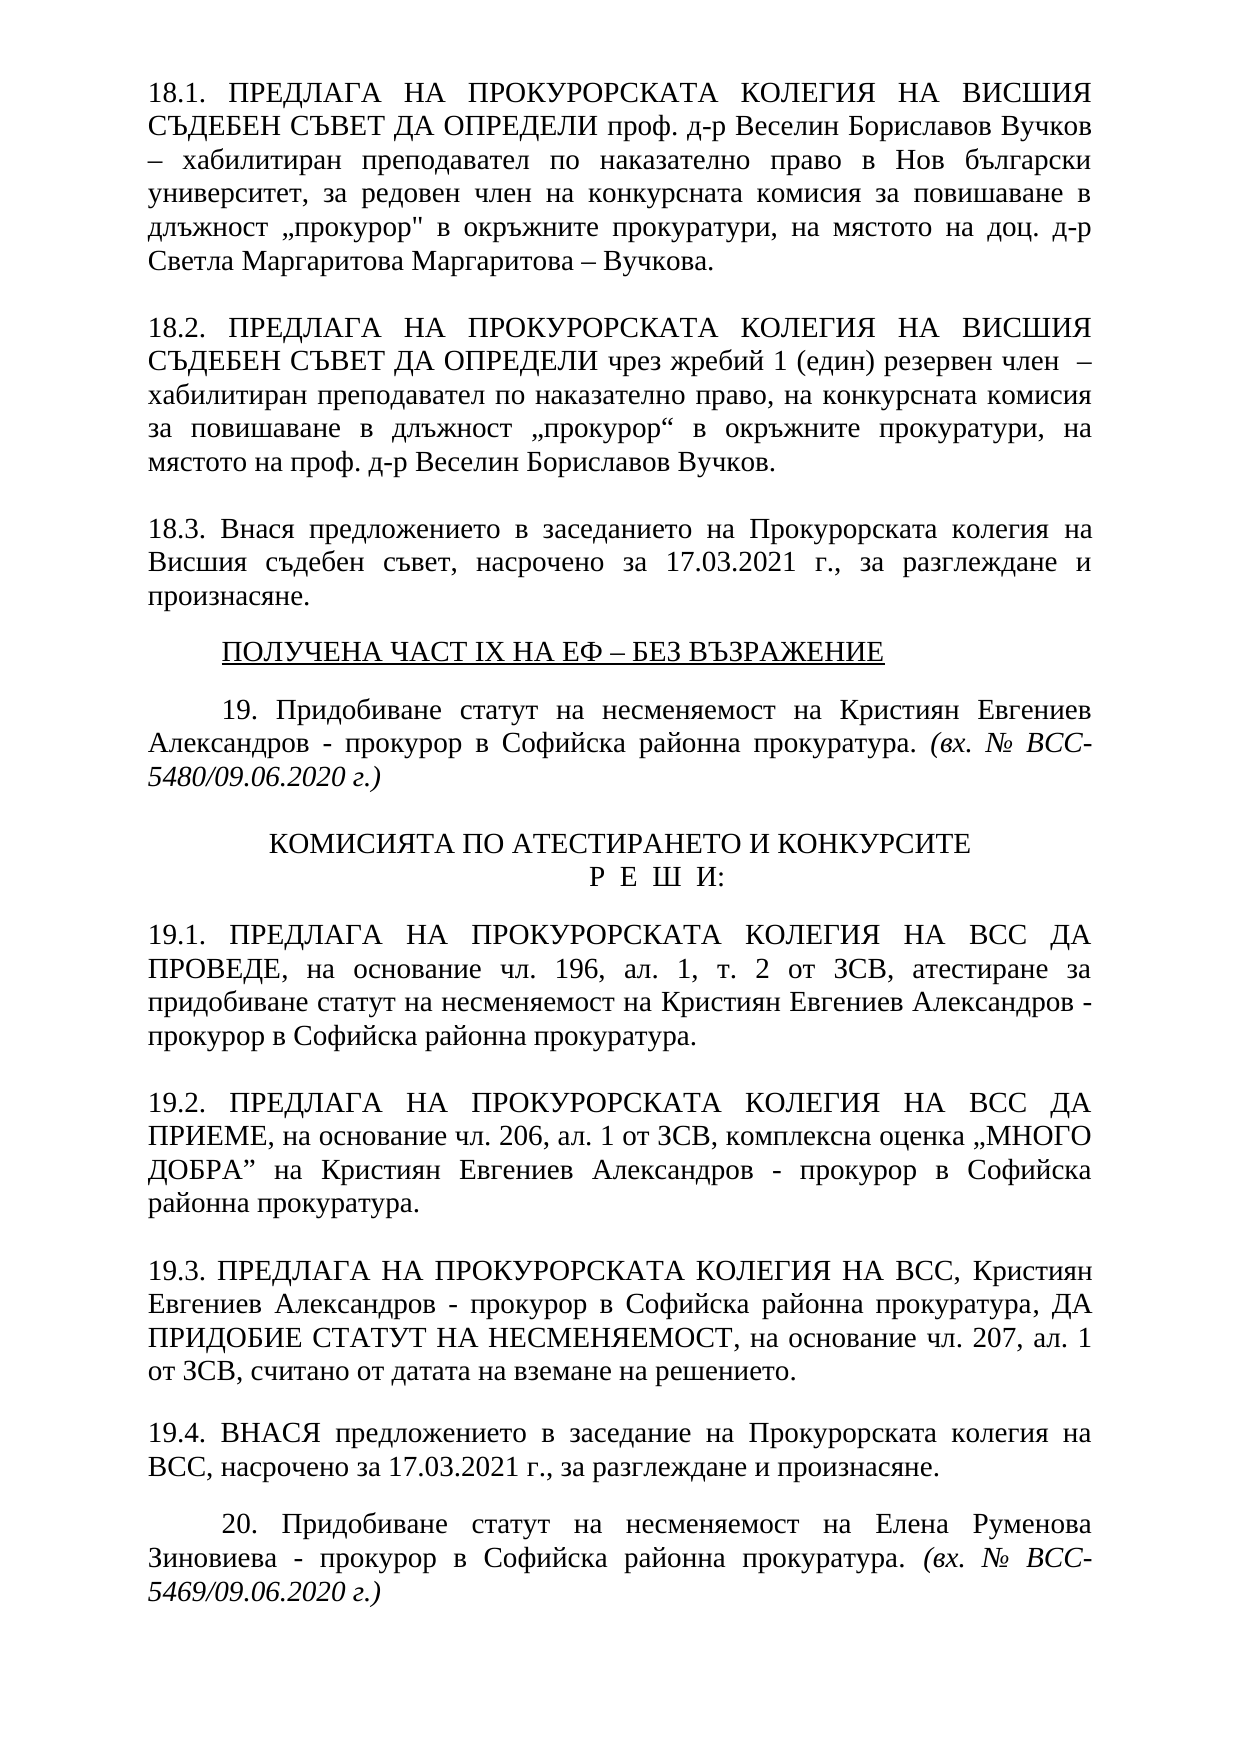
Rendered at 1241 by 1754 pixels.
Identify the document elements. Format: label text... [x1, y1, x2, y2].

text 18.3. Внася предложението в заседанието на Прокурорската колегия на Висшия съдебен съвет, насрочено за 17.03.2021 г., за разглеждане и произнасяне. [148, 511, 1093, 612]
text Р Е Ш И: [148, 859, 1093, 893]
text 18.1. ПРЕДЛАГА НА ПРОКУРОРСКАТА КОЛЕГИЯ НА ВИСШИЯ СЪДЕБЕН СЪВЕТ ДА ОПРЕДЕЛИ проф. д-р Веселин Бориславов Вучков – хабилитиран преподавател по наказателно право в Нов български университет, за редовен член на конкурсната комисия за повишаване в длъжност „прокурор" в окръжните прокуратури, на мястото на доц. д-р Светла Маргаритова Маргаритова – Вучкова. [148, 75, 1093, 276]
text 19.3. ПРЕДЛАГА НА ПРОКУРОРСКАТА КОЛЕГИЯ НА ВСС, Кристиян Евгениев Александров - прокурор в Софийска районна прокуратура, ДА ПРИДОБИЕ СТАТУТ НА НЕСМЕНЯЕМОСТ, на основание чл. 207, ал. 1 от ЗСВ, считано от датата на вземане на решението. [148, 1253, 1093, 1387]
text ПОЛУЧЕНА ЧАСТ ІХ НА ЕФ – БЕЗ ВЪЗРАЖЕНИЕ [221, 634, 1093, 668]
text 19.4. ВНАСЯ предложението в заседание на Прокурорската колегия на ВСС, насрочено за 17.03.2021 г., за разглеждане и произнасяне. [148, 1416, 1093, 1483]
text 19.2. ПРЕДЛАГА НА ПРОКУРОРСКАТА КОЛЕГИЯ НА ВСС ДА ПРИЕМЕ, на основание чл. 206, ал. 1 от ЗСВ, комплексна оценка „МНОГО ДОБРА” на Кристиян Евгениев Александров - прокурор в Софийска районна прокуратура. [148, 1085, 1093, 1219]
text 18.2. ПРЕДЛАГА НА ПРОКУРОРСКАТА КОЛЕГИЯ НА ВИСШИЯ СЪДЕБЕН СЪВЕТ ДА ОПРЕДЕЛИ чрез жребий 1 (един) резервен член – хабилитиран преподавател по наказателно право, на конкурсната комисия за повишаване в длъжност „прокурор“ в окръжните прокуратури, на мястото на проф. д-р Веселин Бориславов Вучков. [148, 310, 1093, 477]
text 19. Придобиване статут на несменяемост на Кристиян Евгениев Александров - прокурор в Софийска районна прокуратура. (вх. № ВСС-5480/09.06.2020 г.) [148, 692, 1093, 792]
text 20. Придобиване статут на несменяемост на Елена Руменова Зиновиева - прокурор в Софийска районна прокуратура. (вх. № ВСС-5469/09.06.2020 г.) [148, 1507, 1093, 1607]
text 19.1. ПРЕДЛАГА НА ПРОКУРОРСКАТА КОЛЕГИЯ НА ВСС ДА ПРОВЕДЕ, на основание чл. 196, ал. 1, т. 2 от ЗСВ, атестиране за придобиване статут на несменяемост на Кристиян Евгениев Александров - прокурор в Софийска районна прокуратура. [148, 917, 1093, 1051]
text КОМИСИЯТА ПО АТЕСТИРАНЕТО И КОНКУРСИТЕ [148, 826, 1093, 859]
